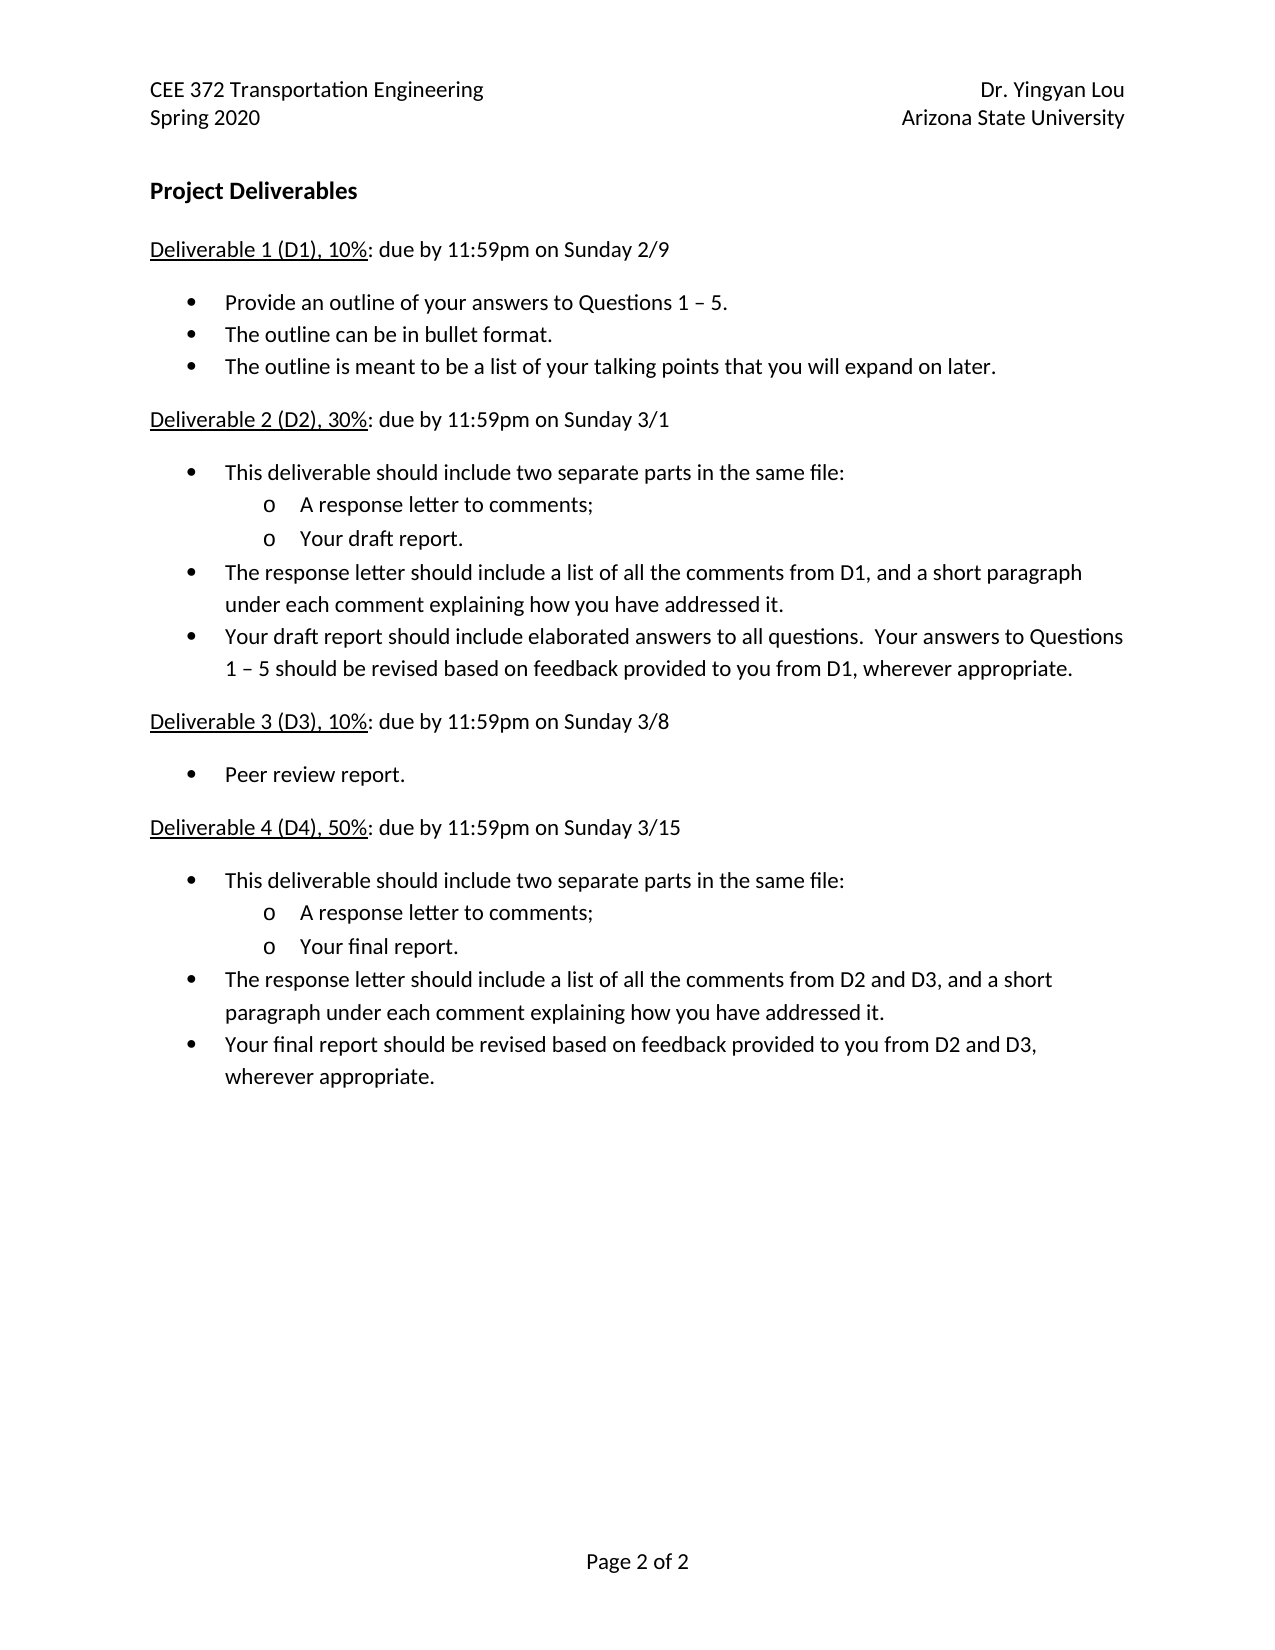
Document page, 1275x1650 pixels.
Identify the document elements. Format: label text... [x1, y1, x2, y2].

list Your draft report. [262, 524, 1125, 553]
text Deliverable 1 (D1), 10%: due by 11:59pm on Sunday 2/9 [150, 235, 1125, 263]
list The outline can be in bullet format. [187, 320, 1125, 348]
list This deliverable should include two separate parts in the same file: [187, 866, 1125, 894]
list The response letter should include a list of all the comments from D1, and a short paragraph under each comment explaining how you have addressed it. [187, 558, 1125, 618]
list The outline is meant to be a list of your talking points that you will expand on later. [187, 352, 1125, 380]
list Provide an outline of your answers to Questions 1 – 5. [187, 288, 1125, 316]
list Your final report should be revised based on feedback provided to you from D2 and D3, wherever appropriate. [187, 1030, 1125, 1090]
list This deliverable should include two separate parts in the same file: [187, 458, 1125, 486]
list A response letter to comments; [262, 491, 1125, 520]
list A response letter to comments; [262, 898, 1125, 928]
text Deliverable 4 (D4), 50%: due by 11:59pm on Sunday 3/15 [150, 813, 1125, 841]
list Your final report. [262, 932, 1125, 961]
subtitle Project Deliverables [150, 175, 1125, 206]
list Your draft report should include elaborated answers to all questions. Your answers to Questions 1 – 5 should be revised based on feedback provided to you from D1, wherever appropriate. [187, 622, 1125, 682]
list The response letter should include a list of all the comments from D2 and D3, and a short paragraph under each comment explaining how you have addressed it. [187, 966, 1125, 1026]
text Deliverable 3 (D3), 10%: due by 11:59pm on Sunday 3/8 [150, 707, 1125, 735]
text Deliverable 2 (D2), 30%: due by 11:59pm on Sunday 3/1 [150, 405, 1125, 433]
list Peer review report. [187, 760, 1125, 788]
